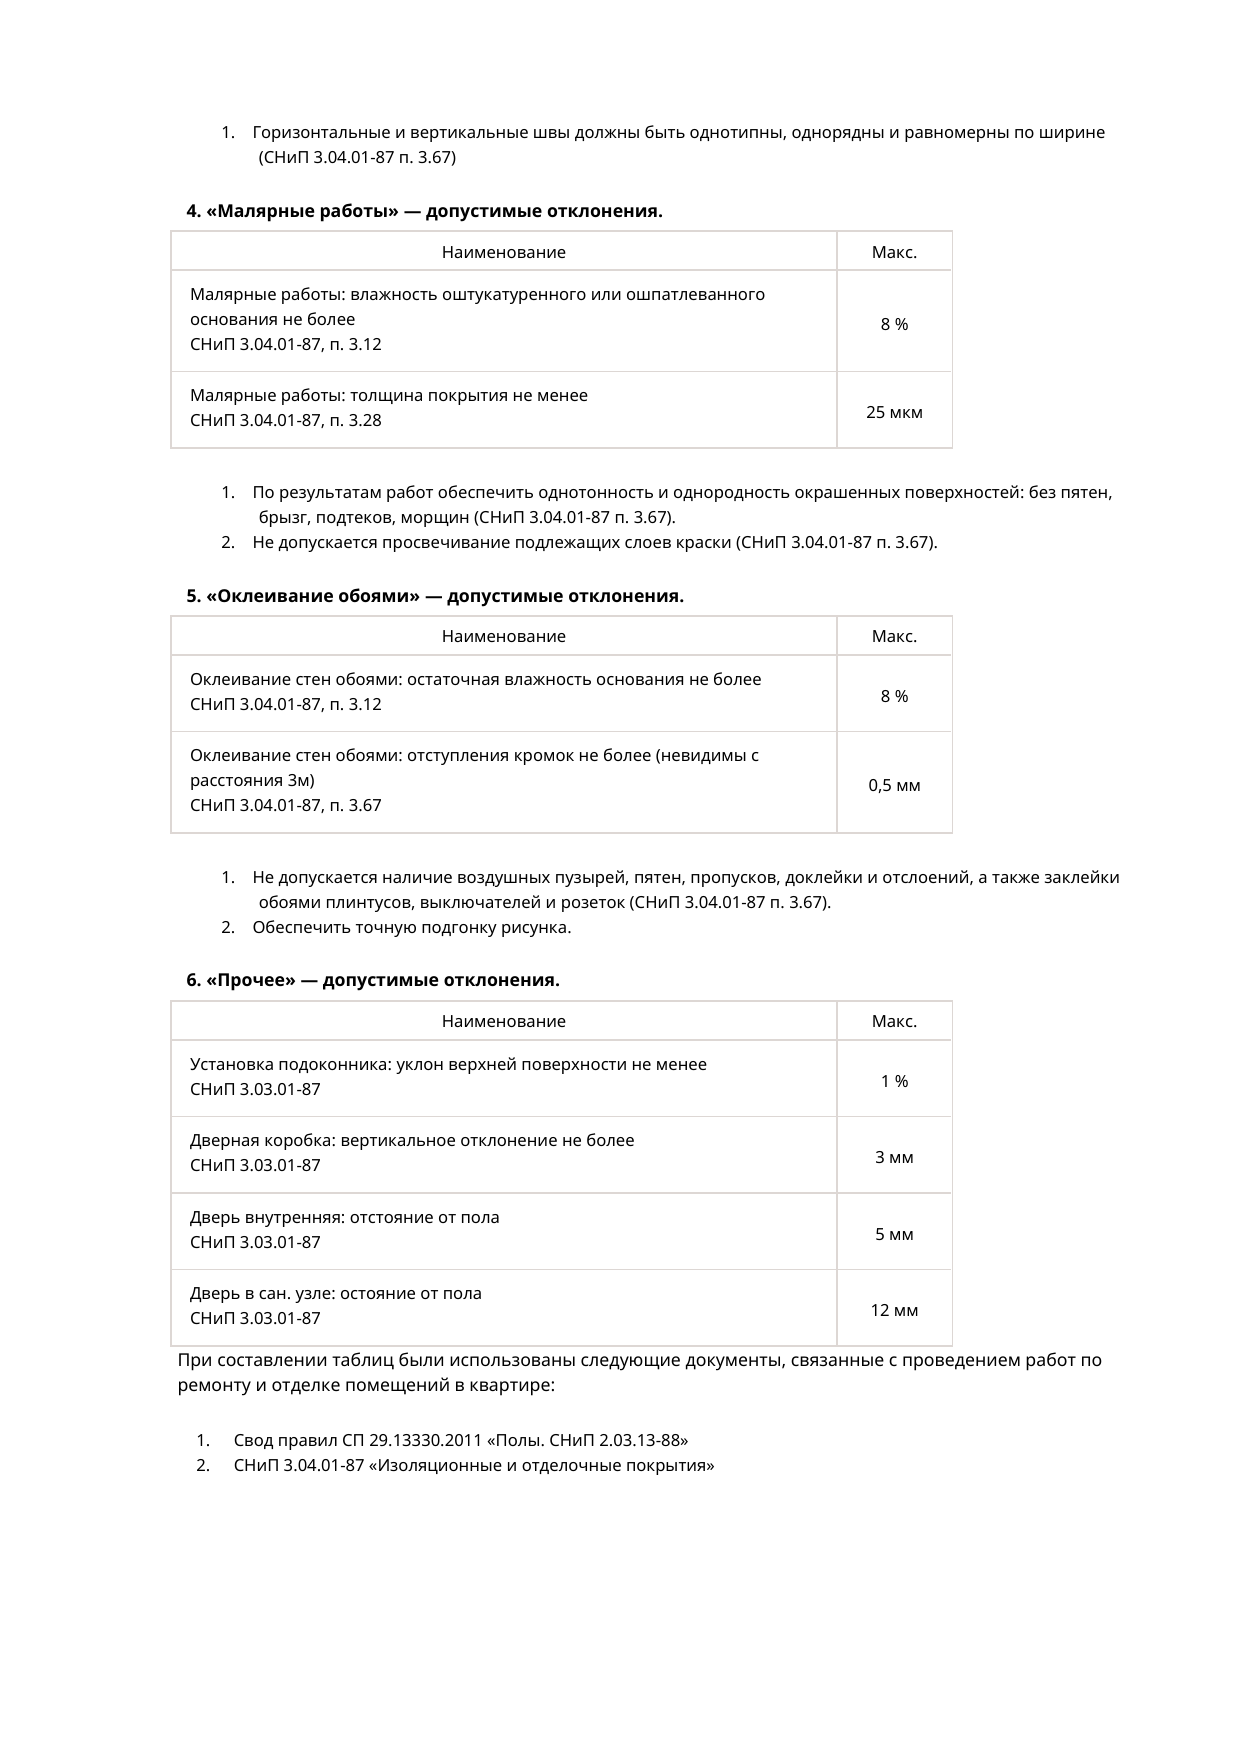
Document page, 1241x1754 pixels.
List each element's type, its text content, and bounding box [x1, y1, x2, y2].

list Не допускается просвечивание подлежащих слоев краски (СНиП 3.04.01-87 п. 3.67). [221, 528, 1152, 553]
text 5. «Оклеивание обоями» — допустимые отклонения. [177, 582, 1152, 607]
list Обеспечить точную подгонку рисунка. [221, 913, 1152, 938]
list Горизонтальные и вертикальные швы должны быть однотипны, однорядны и равномерны по ширине (СНиП 3.04.01-87 п. 3.67) [221, 118, 1152, 168]
table_header Макс. [838, 1002, 952, 1039]
table_header Наименование [172, 617, 836, 654]
table_cell Дверь внутренняя: отстояние от пола СНиП 3.03.01-87 [172, 1194, 836, 1269]
table_cell Оклеивание стен обоями: остаточная влажность основания не более СНиП 3.04.01-87, п. 3.12 [172, 656, 836, 731]
table_header Макс. [838, 232, 952, 269]
list Не допускается наличие воздушных пузырей, пятен, пропусков, доклейки и отслоений, а также заклейки обоями плинтусов, выключателей и розеток (СНиП 3.04.01-87 п. 3.67). [221, 863, 1152, 913]
table_cell 8 % [838, 269, 952, 371]
table_header Наименование [172, 1002, 836, 1039]
text 6. «Прочее» — допустимые отклонения. [177, 967, 1152, 992]
text При составлении таблиц были использованы следующие документы, связанные с проведением работ по ремонту и отделке помещений в квартире: [177, 1347, 1152, 1397]
text 4. «Малярные работы» — допустимые отклонения. [177, 197, 1152, 222]
table_cell 0,5 мм [838, 731, 952, 832]
table_cell 5 мм [838, 1192, 952, 1269]
table_cell Малярные работы: влажность оштукатуренного или ошпатлеванного основания не более СНиП 3.04.01-87, п. 3.12 [172, 271, 836, 371]
table_header Наименование [172, 232, 836, 269]
table_cell Оклеивание стен обоями: отступления кромок не более (невидимы с расстояния 3м) СНиП 3.04.01-87, п. 3.67 [172, 732, 836, 832]
table_cell 25 мкм [838, 371, 952, 447]
table_cell Установка подоконника: уклон верхней поверхности не менее СНиП 3.03.01-87 [172, 1041, 836, 1116]
list По результатам работ обеспечить однотонность и однородность окрашенных поверхностей: без пятен, брызг, подтеков, морщин (СНиП 3.04.01-87 п. 3.67). [221, 478, 1152, 528]
table_header Макс. [838, 617, 952, 654]
table_cell Дверь в сан. узле: остояние от пола СНиП 3.03.01-87 [172, 1270, 836, 1345]
table_cell Малярные работы: толщина покрытия не менее СНиП 3.04.01-87, п. 3.28 [172, 372, 836, 447]
list Свод правил СП 29.13330.2011 «Полы. СНиП 2.03.13-88» [196, 1426, 1152, 1451]
table_cell Дверная коробка: вертикальное отклонение не более СНиП 3.03.01-87 [172, 1117, 836, 1192]
table_cell 1 % [838, 1039, 952, 1116]
list СНиП 3.04.01-87 «Изоляционные и отделочные покрытия» [196, 1451, 1152, 1476]
table_cell 3 мм [838, 1116, 952, 1192]
table_cell 12 мм [838, 1269, 952, 1345]
table_cell 8 % [838, 654, 952, 731]
